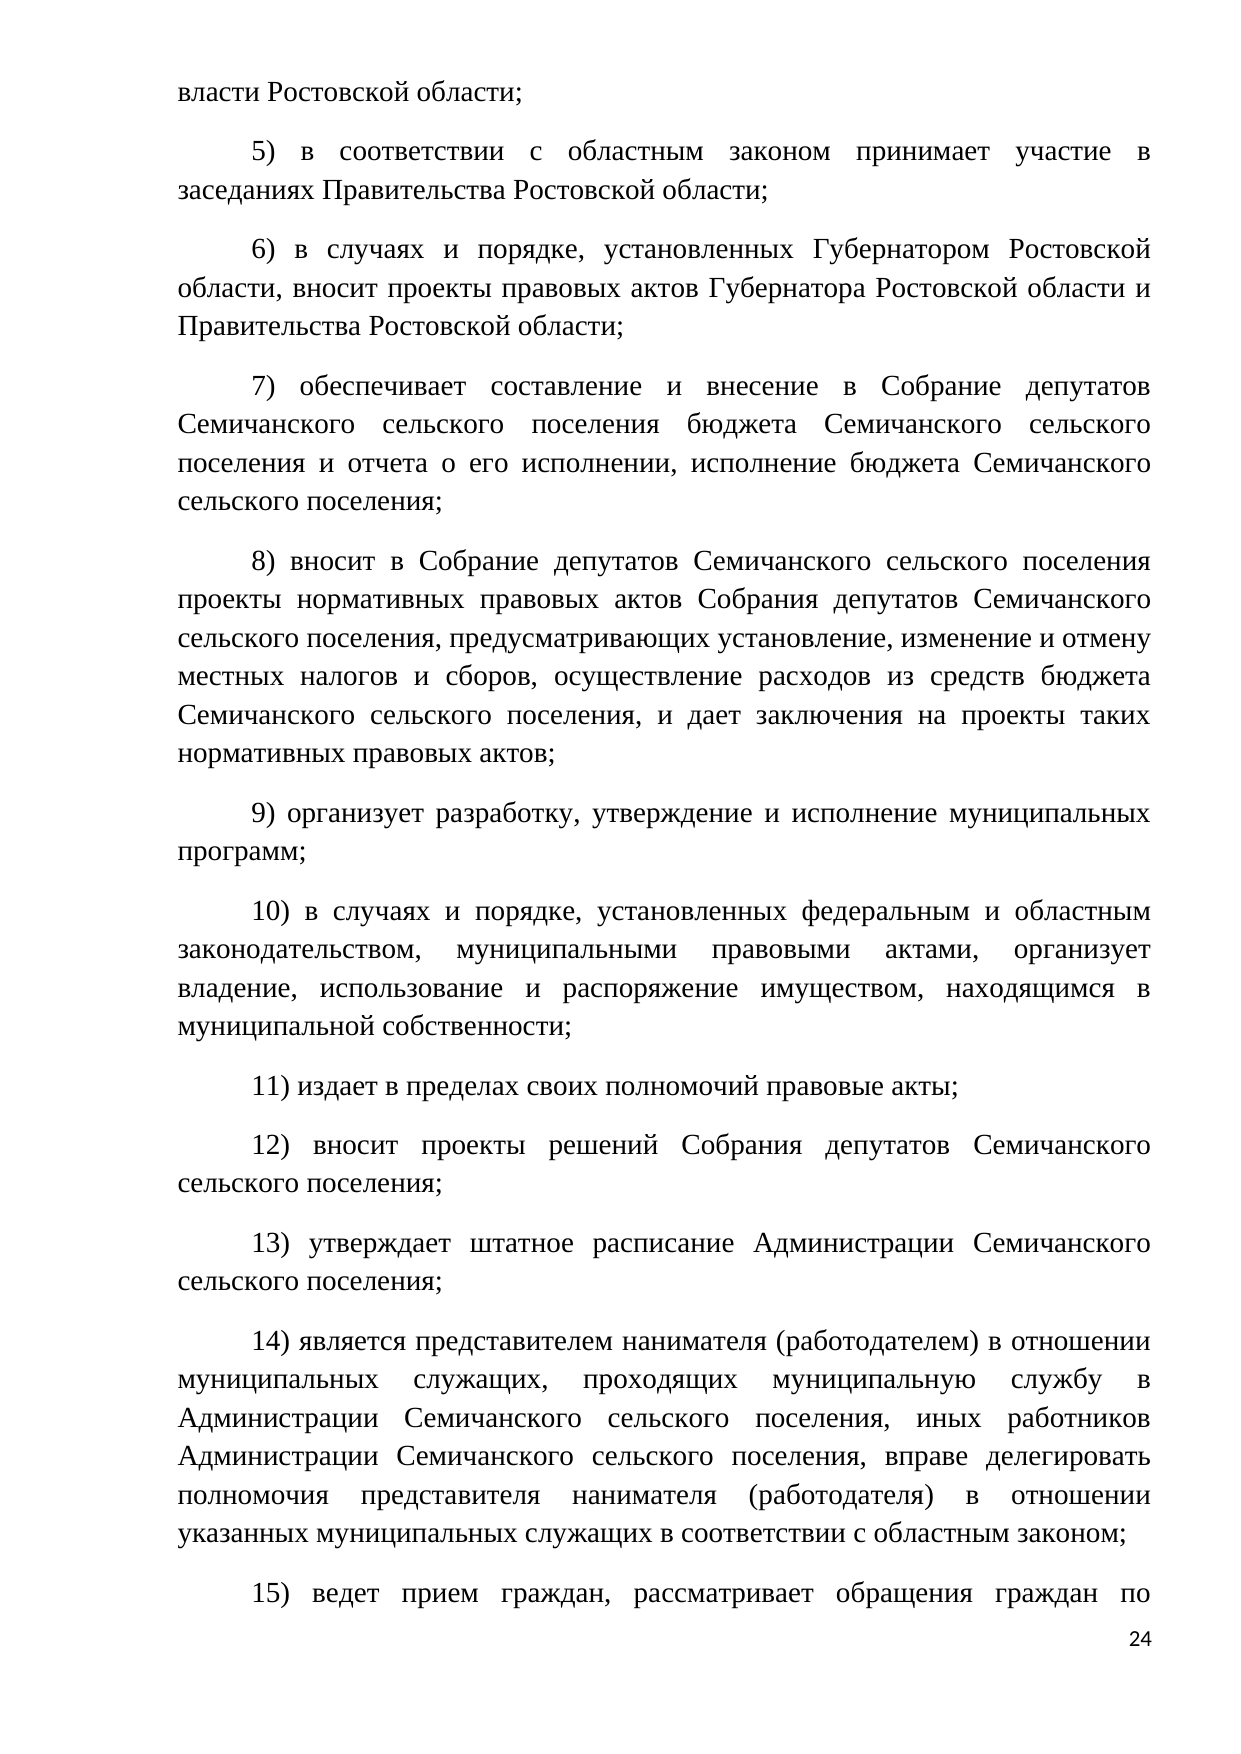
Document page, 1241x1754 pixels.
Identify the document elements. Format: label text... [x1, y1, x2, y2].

text 13) утверждает штатное расписание Администрации Семичанского сельского поселения; [177, 1225, 1152, 1297]
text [177, 1575, 1152, 1608]
text 12) вносит проекты решений Собрания депутатов Семичанского сельского поселения; [177, 1127, 1152, 1199]
text 14) является представителем нанимателя (работодателем) в отношении муниципальных служащих, проходящих муниципальную службу в Администрации Семичанского сельского поселения, иных работников Администрации Семичанского сельского поселения, вправе делегировать полномочия представителя нанимателя (работодателя) в отношении указанных муниципальных служащих в соответствии с областным законом; [177, 1323, 1152, 1549]
text 6) в случаях и порядке, установленных Губернатором Ростовской области, вносит проекты правовых актов Губернатора Ростовской области и Правительства Ростовской области; [177, 231, 1152, 342]
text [177, 74, 1152, 107]
text 5) в соответствии с областным законом принимает участие в заседаниях Правительства Ростовской области; [177, 133, 1152, 205]
text 9) организует разработку, утверждение и исполнение муниципальных программ; [177, 795, 1152, 867]
text 10) в случаях и порядке, установленных федеральным и областным законодательством, муниципальными правовыми актами, организует владение, использование и распоряжение имуществом, находящимся в муниципальной собственности; [177, 893, 1152, 1042]
text 8) вносит в Собрание депутатов Семичанского сельского поселения проекты нормативных правовых актов Собрания депутатов Семичанского сельского поселения, предусматривающих установление, изменение и отмену местных налогов и сборов, осуществление расходов из средств бюджета Семичанского сельского поселения, и дает заключения на проекты таких нормативных правовых актов; [177, 543, 1152, 769]
text 11) издает в пределах своих полномочий правовые акты; [177, 1068, 1152, 1101]
text 7) обеспечивает составление и внесение в Собрание депутатов Семичанского сельского поселения бюджета Семичанского сельского поселения и отчета о его исполнении, исполнение бюджета Семичанского сельского поселения; [177, 368, 1152, 517]
